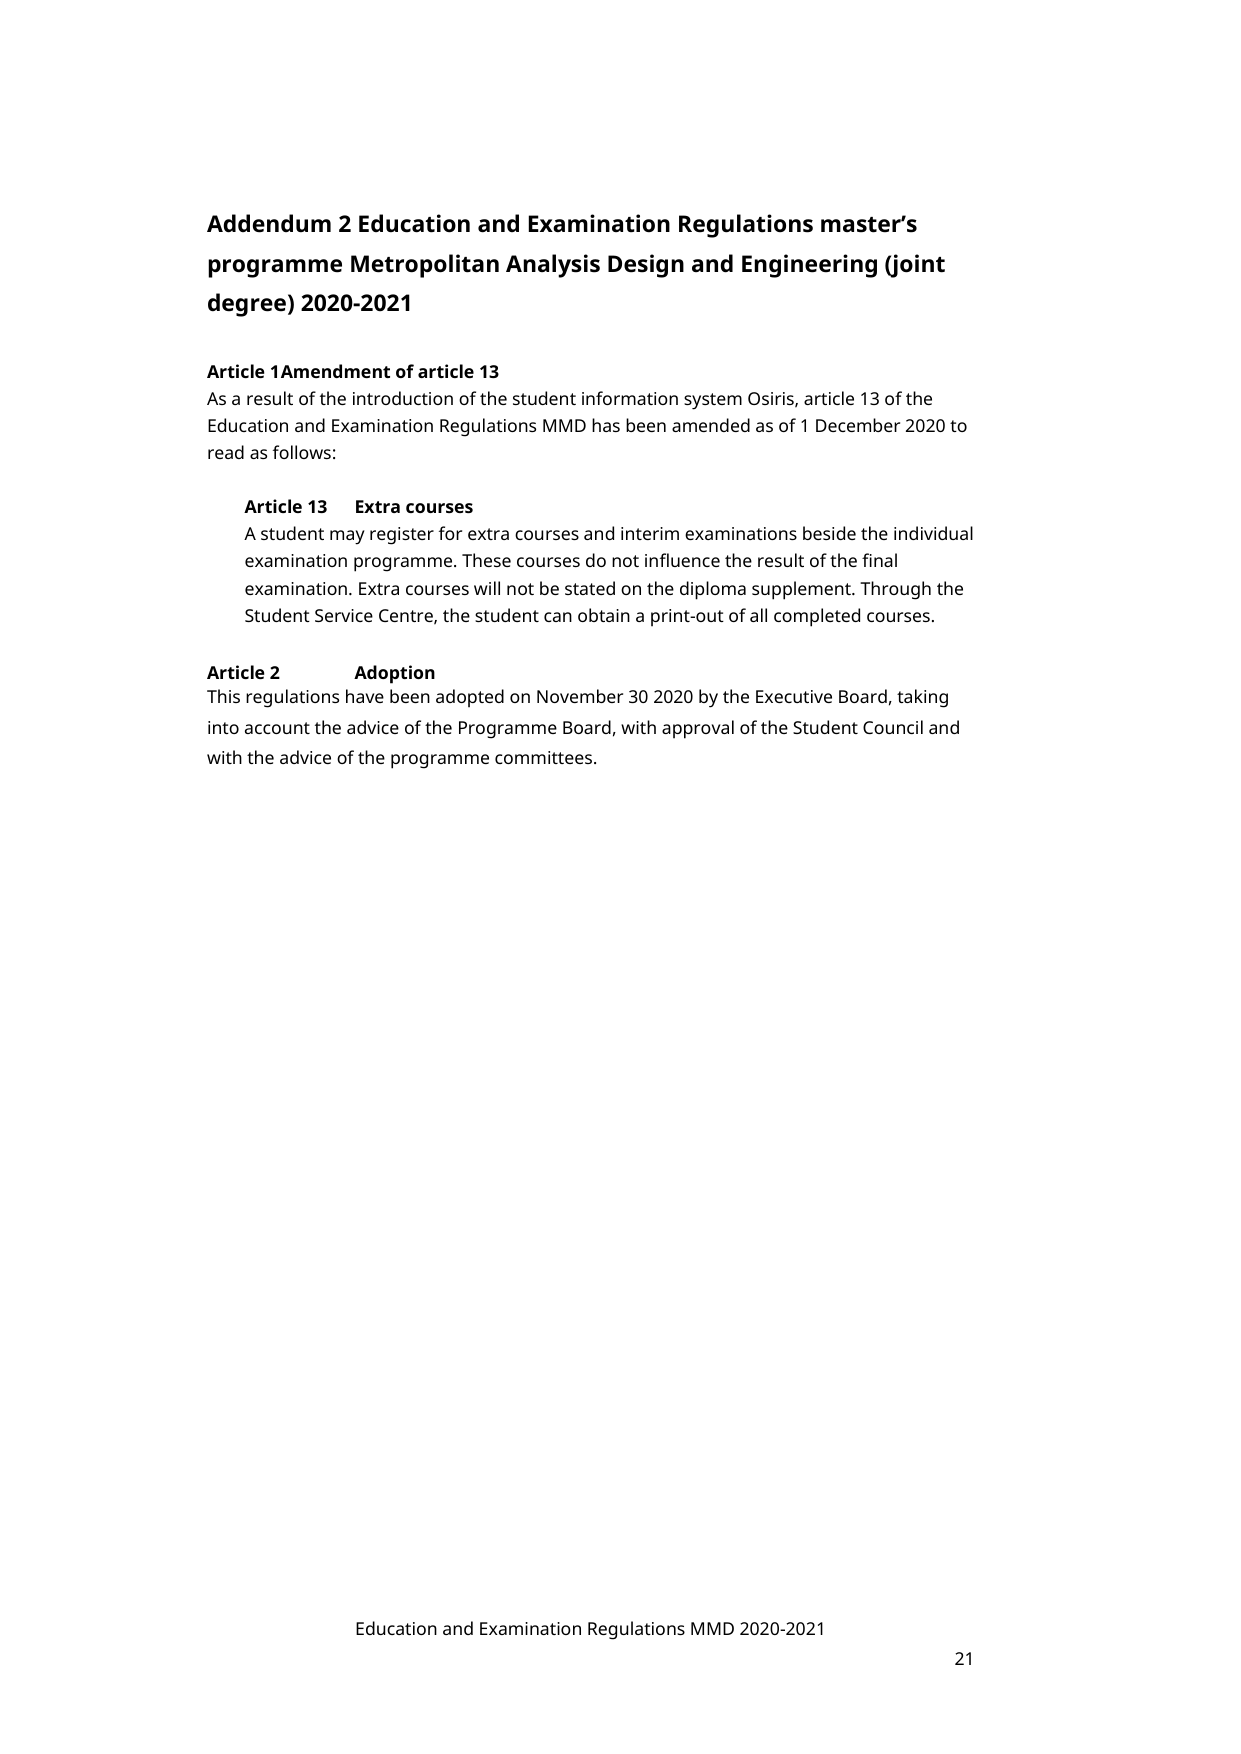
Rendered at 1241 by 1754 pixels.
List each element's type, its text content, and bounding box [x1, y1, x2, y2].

text This regulations have been adopted on November 30 2020 by the Executive Board, taking into account the advice of the Programme Board, with approval of the Student Council and with the advice of the programme committees. [207, 685, 974, 770]
subtitle Addendum 2 Education and Examination Regulations master’s programme Metropolitan Analysis Design and Engineering (joint degree) 2020-2021 [207, 208, 974, 318]
text Article 1 Amendment of article 13 [207, 357, 974, 384]
text A student may register for extra courses and interim examinations beside the individual examination programme. These courses do not influence the result of the final examination. Extra courses will not be stated on the diploma supplement. Through the Student Service Centre, the student can obtain a print-out of all completed courses. [244, 519, 974, 627]
text As a result of the introduction of the student information system Osiris, article 13 of the Education and Examination Regulations MMD has been amended as of 1 December 2020 to read as follows: [207, 384, 974, 465]
text Article 13 Extra courses [244, 492, 974, 519]
text Article 2 Adoption [207, 658, 974, 685]
